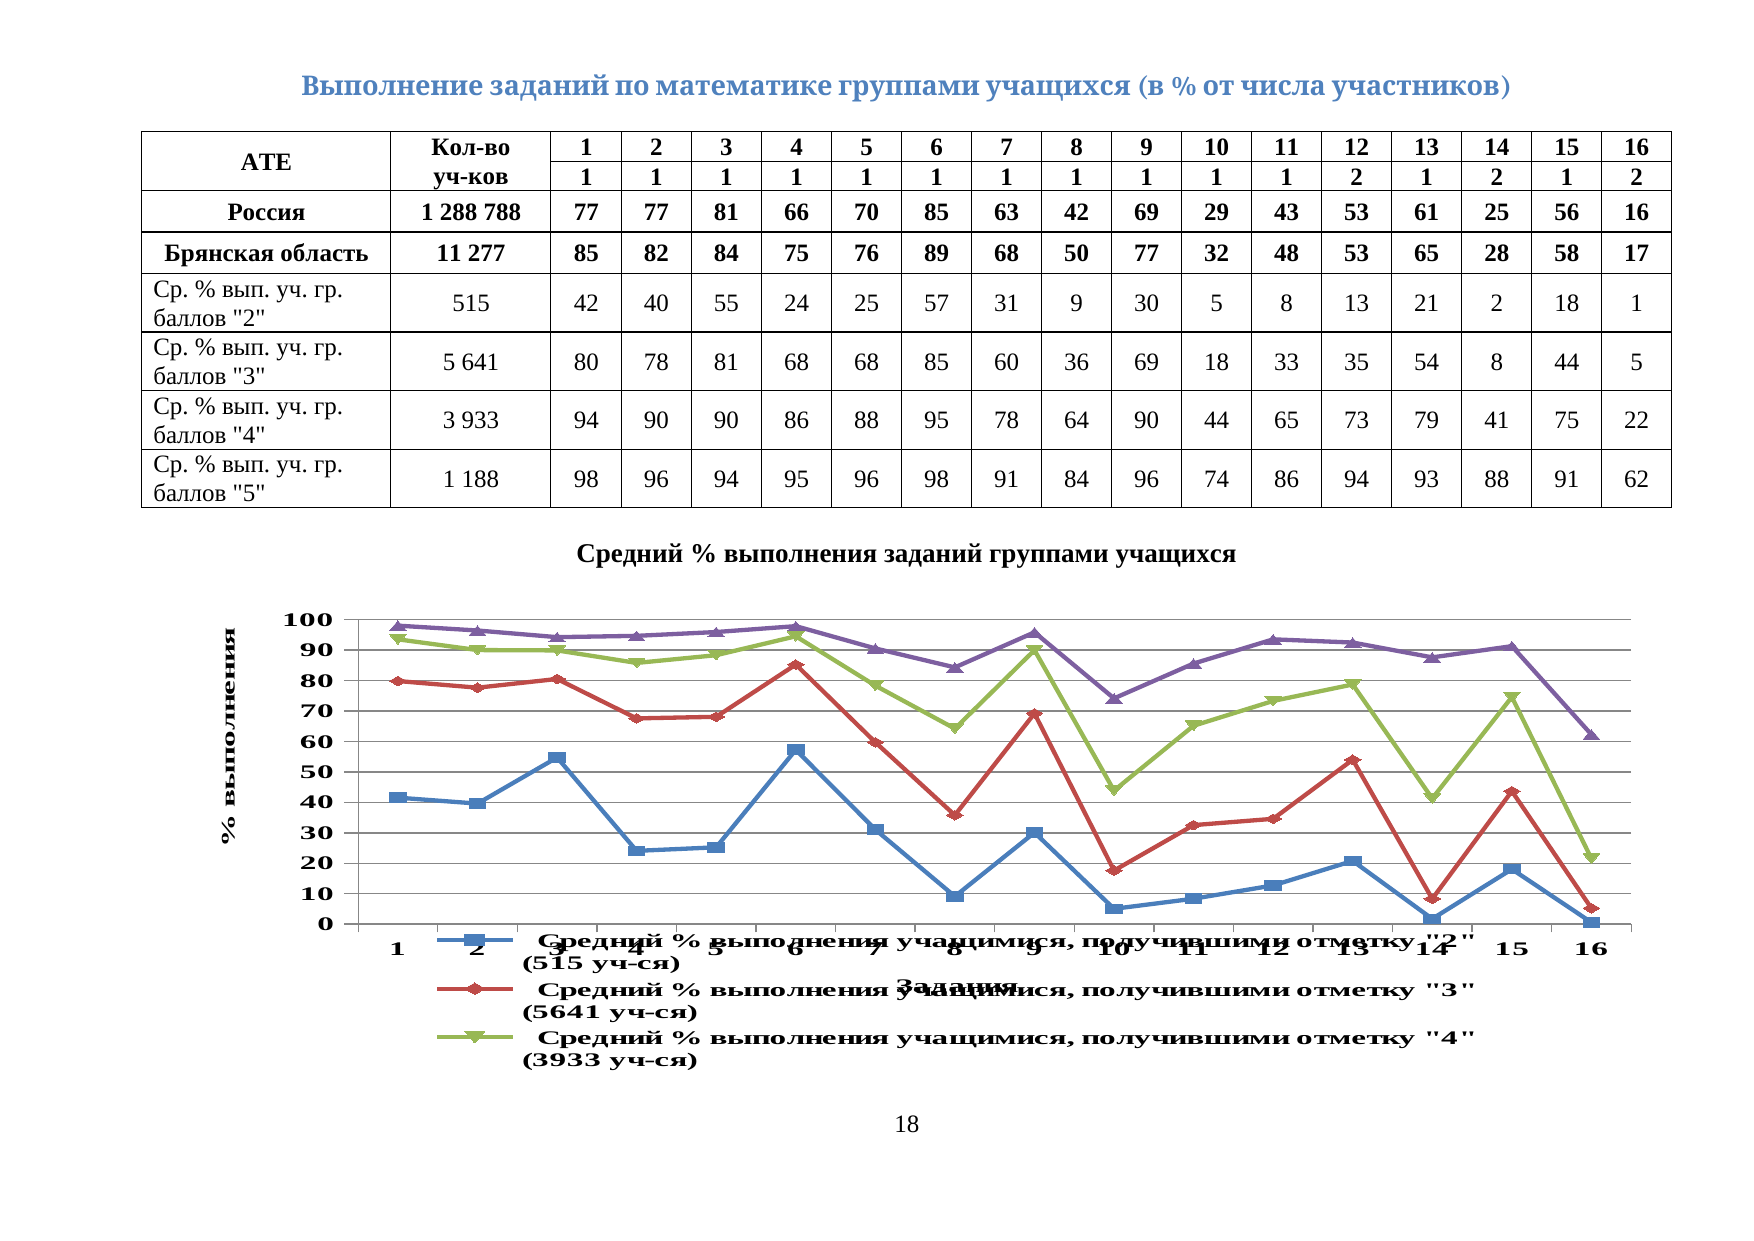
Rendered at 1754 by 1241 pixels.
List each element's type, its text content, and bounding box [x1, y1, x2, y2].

table_cell 76 [832, 233, 901, 273]
table_cell 36 [1042, 333, 1111, 390]
table_cell Ср. % вып. уч. гр. баллов "3" [142, 333, 390, 390]
table_cell Брянская область [142, 233, 390, 273]
table_header 14 [1462, 132, 1531, 161]
table_header 5 [832, 132, 901, 161]
table_cell 1 [1392, 162, 1461, 190]
table_cell 70 [832, 191, 901, 231]
table_cell 91 [1532, 450, 1601, 507]
table_cell 73 [1322, 391, 1391, 448]
table_cell Ср. % вып. уч. гр. баллов "2" [142, 274, 390, 331]
table_cell 74 [1182, 450, 1251, 507]
table_cell 21 [1392, 274, 1461, 331]
table_cell 85 [902, 333, 971, 390]
table_cell 98 [551, 450, 621, 507]
table_cell 1 [832, 162, 901, 190]
table_header АТЕ [142, 132, 390, 190]
table_header 8 [1042, 132, 1111, 161]
table_cell 42 [1042, 191, 1111, 231]
table_cell 85 [551, 233, 621, 273]
table_cell 5 [1602, 333, 1671, 390]
table_cell 33 [1252, 333, 1321, 390]
table_cell 96 [832, 450, 901, 507]
table_cell 95 [762, 450, 831, 507]
table_header Кол-во уч-ков [391, 132, 550, 190]
table_header 13 [1392, 132, 1461, 161]
table_cell 84 [1042, 450, 1111, 507]
table_cell Ср. % вып. уч. гр. баллов "4" [142, 391, 390, 448]
table_header 16 [1602, 132, 1671, 161]
table_cell Россия [142, 191, 390, 231]
table_cell 50 [1042, 233, 1111, 273]
table_cell 1 [762, 162, 831, 190]
text Средний % выполнения заданий группами учащихся [118, 537, 1695, 568]
table_cell 58 [1532, 233, 1601, 273]
table_cell 68 [832, 333, 901, 390]
table_cell 1 288 788 [391, 191, 550, 231]
table_cell 88 [832, 391, 901, 448]
table_cell 90 [692, 391, 761, 448]
table_header 15 [1532, 132, 1601, 161]
table_cell 18 [1182, 333, 1251, 390]
table_cell 63 [972, 191, 1041, 231]
table_cell 81 [692, 191, 761, 231]
table_cell 53 [1322, 233, 1391, 273]
table_cell 79 [1392, 391, 1461, 448]
table_cell 69 [1112, 333, 1181, 390]
table_cell 5 [1182, 274, 1251, 331]
table_cell 77 [1112, 233, 1181, 273]
table_cell 8 [1252, 274, 1321, 331]
table_cell 77 [551, 191, 621, 231]
table_cell 98 [902, 450, 971, 507]
table_cell 80 [551, 333, 621, 390]
table_cell 75 [762, 233, 831, 273]
table_cell 13 [1322, 274, 1391, 331]
table_cell 44 [1532, 333, 1601, 390]
table_header 11 [1252, 132, 1321, 161]
table_cell 85 [902, 191, 971, 231]
table_cell 35 [1322, 333, 1391, 390]
table_cell 65 [1392, 233, 1461, 273]
table_cell 30 [1112, 274, 1181, 331]
table_cell 1 [1042, 162, 1111, 190]
table_cell 75 [1532, 391, 1601, 448]
table_cell 88 [1462, 450, 1531, 507]
table_cell 61 [1392, 191, 1461, 231]
table_cell 25 [832, 274, 901, 331]
table_header 10 [1182, 132, 1251, 161]
table_cell 60 [972, 333, 1041, 390]
table_cell 90 [622, 391, 691, 448]
table_cell 9 [1042, 274, 1111, 331]
table_cell 54 [1392, 333, 1461, 390]
table_cell Ср. % вып. уч. гр. баллов "5" [142, 450, 390, 507]
table_cell 24 [762, 274, 831, 331]
table_header 9 [1112, 132, 1181, 161]
table_header 4 [762, 132, 831, 161]
table_cell 78 [622, 333, 691, 390]
table_cell 28 [1462, 233, 1531, 273]
table_cell 41 [1462, 391, 1531, 448]
table_cell 2 [1462, 274, 1531, 331]
table_header 7 [972, 132, 1041, 161]
table_cell 16 [1602, 191, 1671, 231]
table_header 3 [692, 132, 761, 161]
table_cell 1 [551, 162, 621, 190]
table_cell 94 [1322, 450, 1391, 507]
table_cell 96 [1112, 450, 1181, 507]
table_cell 56 [1532, 191, 1601, 231]
table_cell 2 [1322, 162, 1391, 190]
table_cell 1 188 [391, 450, 550, 507]
subtitle Выполнение заданий по математике группами учащихся (в % от числа участников) [118, 71, 1695, 102]
table_cell 2 [1602, 162, 1671, 190]
table_cell 1 [1532, 162, 1601, 190]
table_header 1 [551, 132, 621, 161]
table_cell 91 [972, 450, 1041, 507]
table_cell 44 [1182, 391, 1251, 448]
table_header 12 [1322, 132, 1391, 161]
table_cell 64 [1042, 391, 1111, 448]
table_header 2 [622, 132, 691, 161]
table_cell 1 [1602, 274, 1671, 331]
table_cell 95 [902, 391, 971, 448]
table_cell 94 [551, 391, 621, 448]
table_cell 86 [762, 391, 831, 448]
table_header 6 [902, 132, 971, 161]
table_cell 62 [1602, 450, 1671, 507]
table_cell 43 [1252, 191, 1321, 231]
table_cell 17 [1602, 233, 1671, 273]
table_cell 93 [1392, 450, 1461, 507]
table_cell 68 [972, 233, 1041, 273]
table_cell 515 [391, 274, 550, 331]
table_cell 25 [1462, 191, 1531, 231]
table_cell 55 [692, 274, 761, 331]
table_cell 89 [902, 233, 971, 273]
table_cell 66 [762, 191, 831, 231]
table_cell 1 [972, 162, 1041, 190]
table_cell 78 [972, 391, 1041, 448]
table_cell 82 [622, 233, 691, 273]
table_cell 69 [1112, 191, 1181, 231]
table_cell 2 [1462, 162, 1531, 190]
table_cell 48 [1252, 233, 1321, 273]
table_cell 22 [1602, 391, 1671, 448]
table_cell 96 [622, 450, 691, 507]
table_cell 1 [622, 162, 691, 190]
table_cell 3 933 [391, 391, 550, 448]
table_cell 1 [692, 162, 761, 190]
table_cell 1 [1182, 162, 1251, 190]
table_cell 84 [692, 233, 761, 273]
table_cell 68 [762, 333, 831, 390]
table_cell 77 [622, 191, 691, 231]
table_cell 65 [1252, 391, 1321, 448]
table_cell 40 [622, 274, 691, 331]
table_cell 5 641 [391, 333, 550, 390]
table_cell 53 [1322, 191, 1391, 231]
table_cell 42 [551, 274, 621, 331]
table_cell 57 [902, 274, 971, 331]
table_cell 32 [1182, 233, 1251, 273]
table_cell 90 [1112, 391, 1181, 448]
table_cell 86 [1252, 450, 1321, 507]
table_cell 11 277 [391, 233, 550, 273]
table_cell 29 [1182, 191, 1251, 231]
table_cell 1 [902, 162, 971, 190]
table_cell 18 [1532, 274, 1601, 331]
table_cell 1 [1112, 162, 1181, 190]
table_cell 94 [692, 450, 761, 507]
table_cell 31 [972, 274, 1041, 331]
table_cell 81 [692, 333, 761, 390]
table_cell 1 [1252, 162, 1321, 190]
table_cell 8 [1462, 333, 1531, 390]
